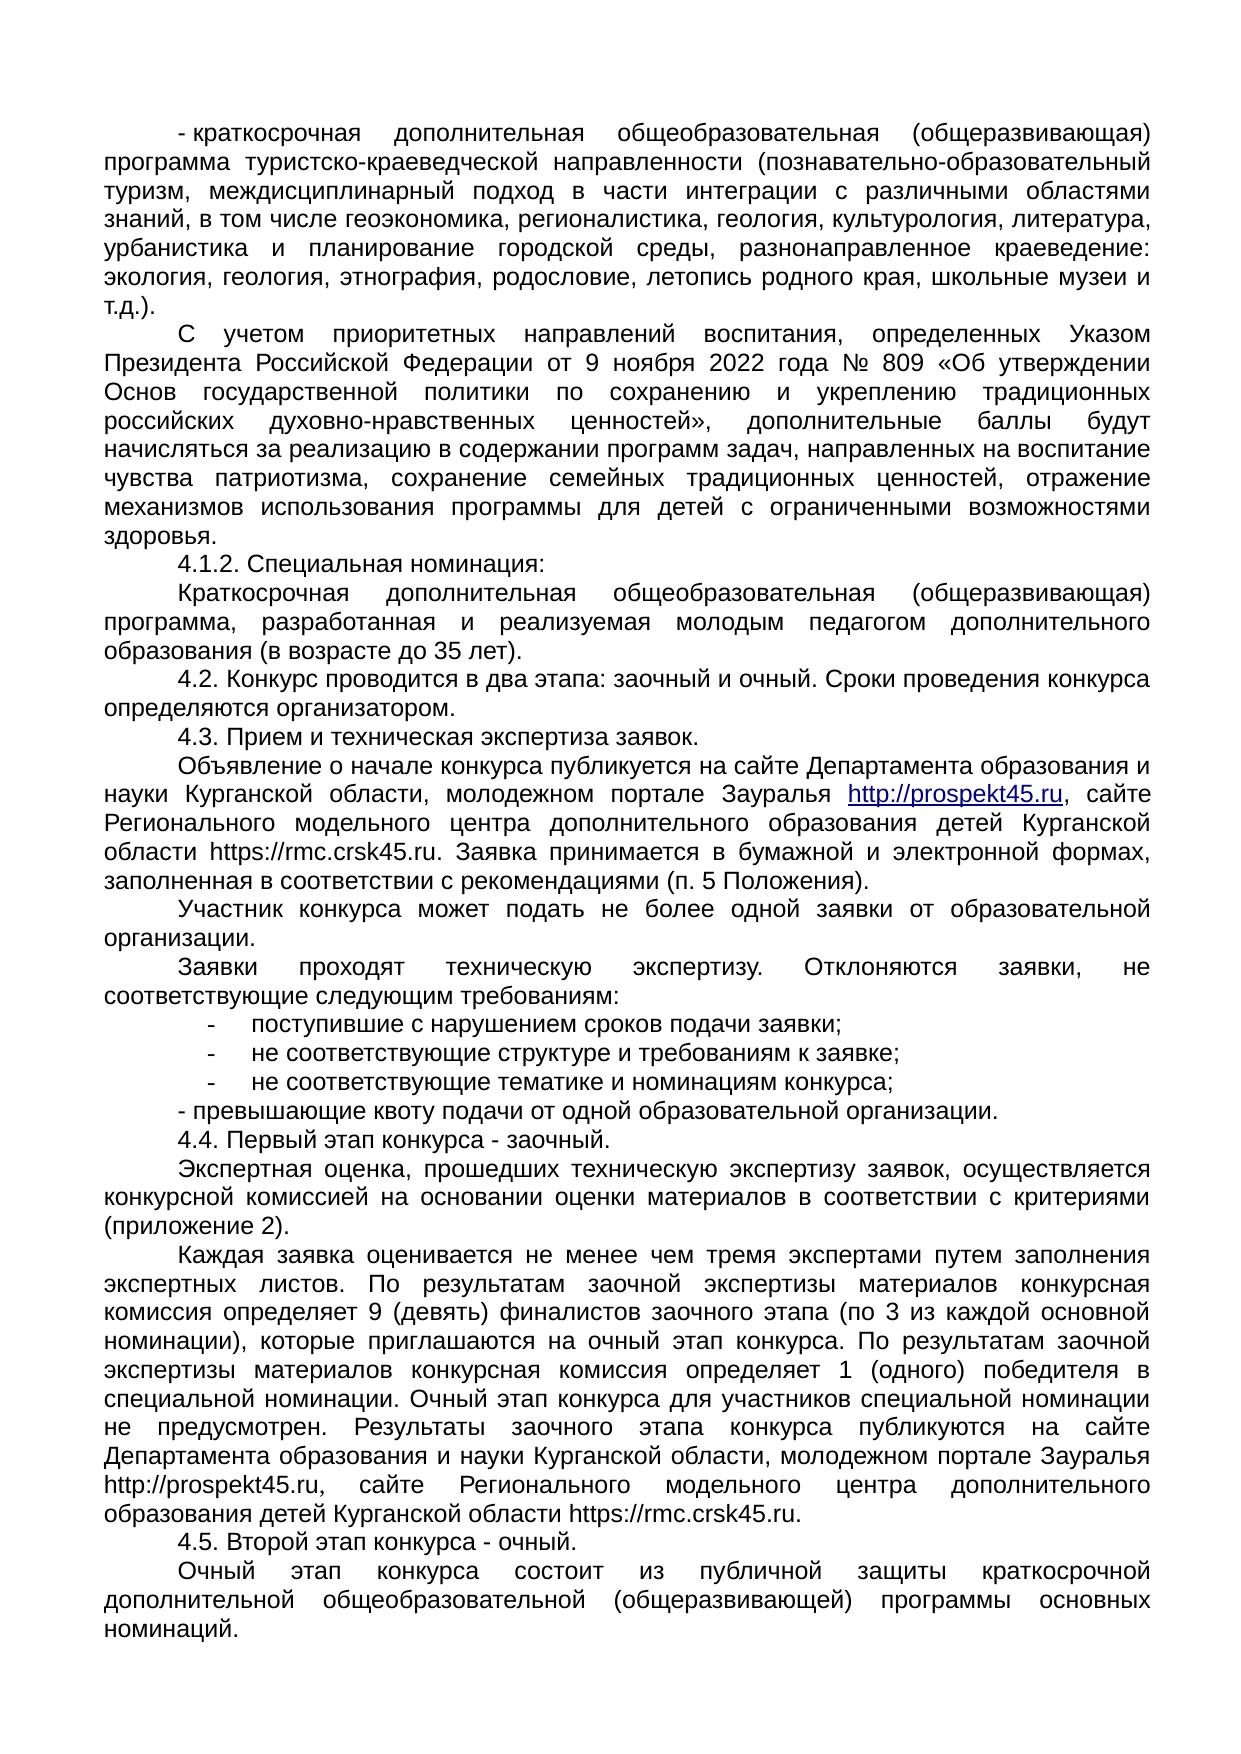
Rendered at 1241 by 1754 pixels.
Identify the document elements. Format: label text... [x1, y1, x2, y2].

text Заявки проходят техническую экспертизу. Отклоняются заявки, не соответствующие следующим требованиям: [103, 952, 1152, 1009]
text Объявление о начале конкурса публикуется на сайте Департамента образования и науки Курганской области, молодежном портале Зауралья http://prospekt45.ru, сайте Регионального модельного центра дополнительного образования детей Курганской области https://rmc.crsk45.ru. Заявка принимается в бумажной и электронной формах, заполненная в соответствии с рекомендациями (п. 5 Положения). [103, 751, 1152, 894]
text 4.5. Второй этап конкурса - очный. [103, 1527, 1152, 1556]
text Участник конкурса может подать не более одной заявки от образовательной организации. [103, 894, 1152, 952]
text Каждая заявка оценивается не менее чем тремя экспертами путем заполнения экспертных листов. По результатам заочной экспертизы материалов конкурсная комиссия определяет 9 (девять) финалистов заочного этапа (по 3 из каждой основной номинации), которые приглашаются на очный этап конкурса. По результатам заочной экспертизы материалов конкурсная комиссия определяет 1 (одного) победителя в специальной номинации. Очный этап конкурса для участников специальной номинации не предусмотрен. Результаты заочного этапа конкурса публикуются на сайте Департамента образования и науки Курганской области, молодежном портале Зауралья http://prospekt45.ru, сайте Регионального модельного центра дополнительного образования детей Курганской области https://rmc.crsk45.ru. [103, 1240, 1152, 1527]
text - краткосрочная дополнительная общеобразовательная (общеразвивающая) программа туристско-краеведческой направленности (познавательно-образовательный туризм, междисциплинарный подход в части интеграции с различными областями знаний, в том числе геоэкономика, регионалистика, геология, культурология, литература, урбанистика и планирование городской среды, разнонаправленное краеведение: экология, геология, этнография, родословие, летопись родного края, школьные музеи и т.д.). [103, 118, 1152, 319]
text - превышающие квоту подачи от одной образовательной организации. [103, 1096, 1152, 1125]
text С учетом приоритетных направлений воспитания, определенных Указом Президента Российской Федерации от 9 ноября 2022 года № 809 «Об утверждении Основ государственной политики по сохранению и укреплению традиционных российских духовно-нравственных ценностей», дополнительные баллы будут начисляться за реализацию в содержании программ задач, направленных на воспитание чувства патриотизма, сохранение семейных традиционных ценностей, отражение механизмов использования программы для детей с ограниченными возможностями здоровья. [103, 319, 1152, 549]
text Краткосрочная дополнительная общеобразовательная (общеразвивающая) программа, разработанная и реализуемая молодым педагогом дополнительного образования (в возрасте до 35 лет). [103, 578, 1152, 664]
text 4.4. Первый этап конкурса - заочный. [103, 1125, 1152, 1153]
text 4.1.2. Специальная номинация: [103, 549, 1152, 578]
text 4.2. Конкурс проводится в два этапа: заочный и очный. Сроки проведения конкурса определяются организатором. [103, 664, 1152, 722]
list не соответствующие структуре и требованиям к заявке; [133, 1038, 1152, 1067]
text 4.3. Прием и техническая экспертиза заявок. [103, 722, 1152, 751]
list не соответствующие тематике и номинациям конкурса; [133, 1067, 1152, 1096]
text Экспертная оценка, прошедших техническую экспертизу заявок, осуществляется конкурсной комиссией на основании оценки материалов в соответствии с критериями (приложение 2). [103, 1153, 1152, 1240]
list поступившие с нарушением сроков подачи заявки; [133, 1009, 1152, 1038]
text Очный этап конкурса состоит из публичной защиты краткосрочной дополнительной общеобразовательной (общеразвивающей) программы основных номинаций. [103, 1556, 1152, 1642]
